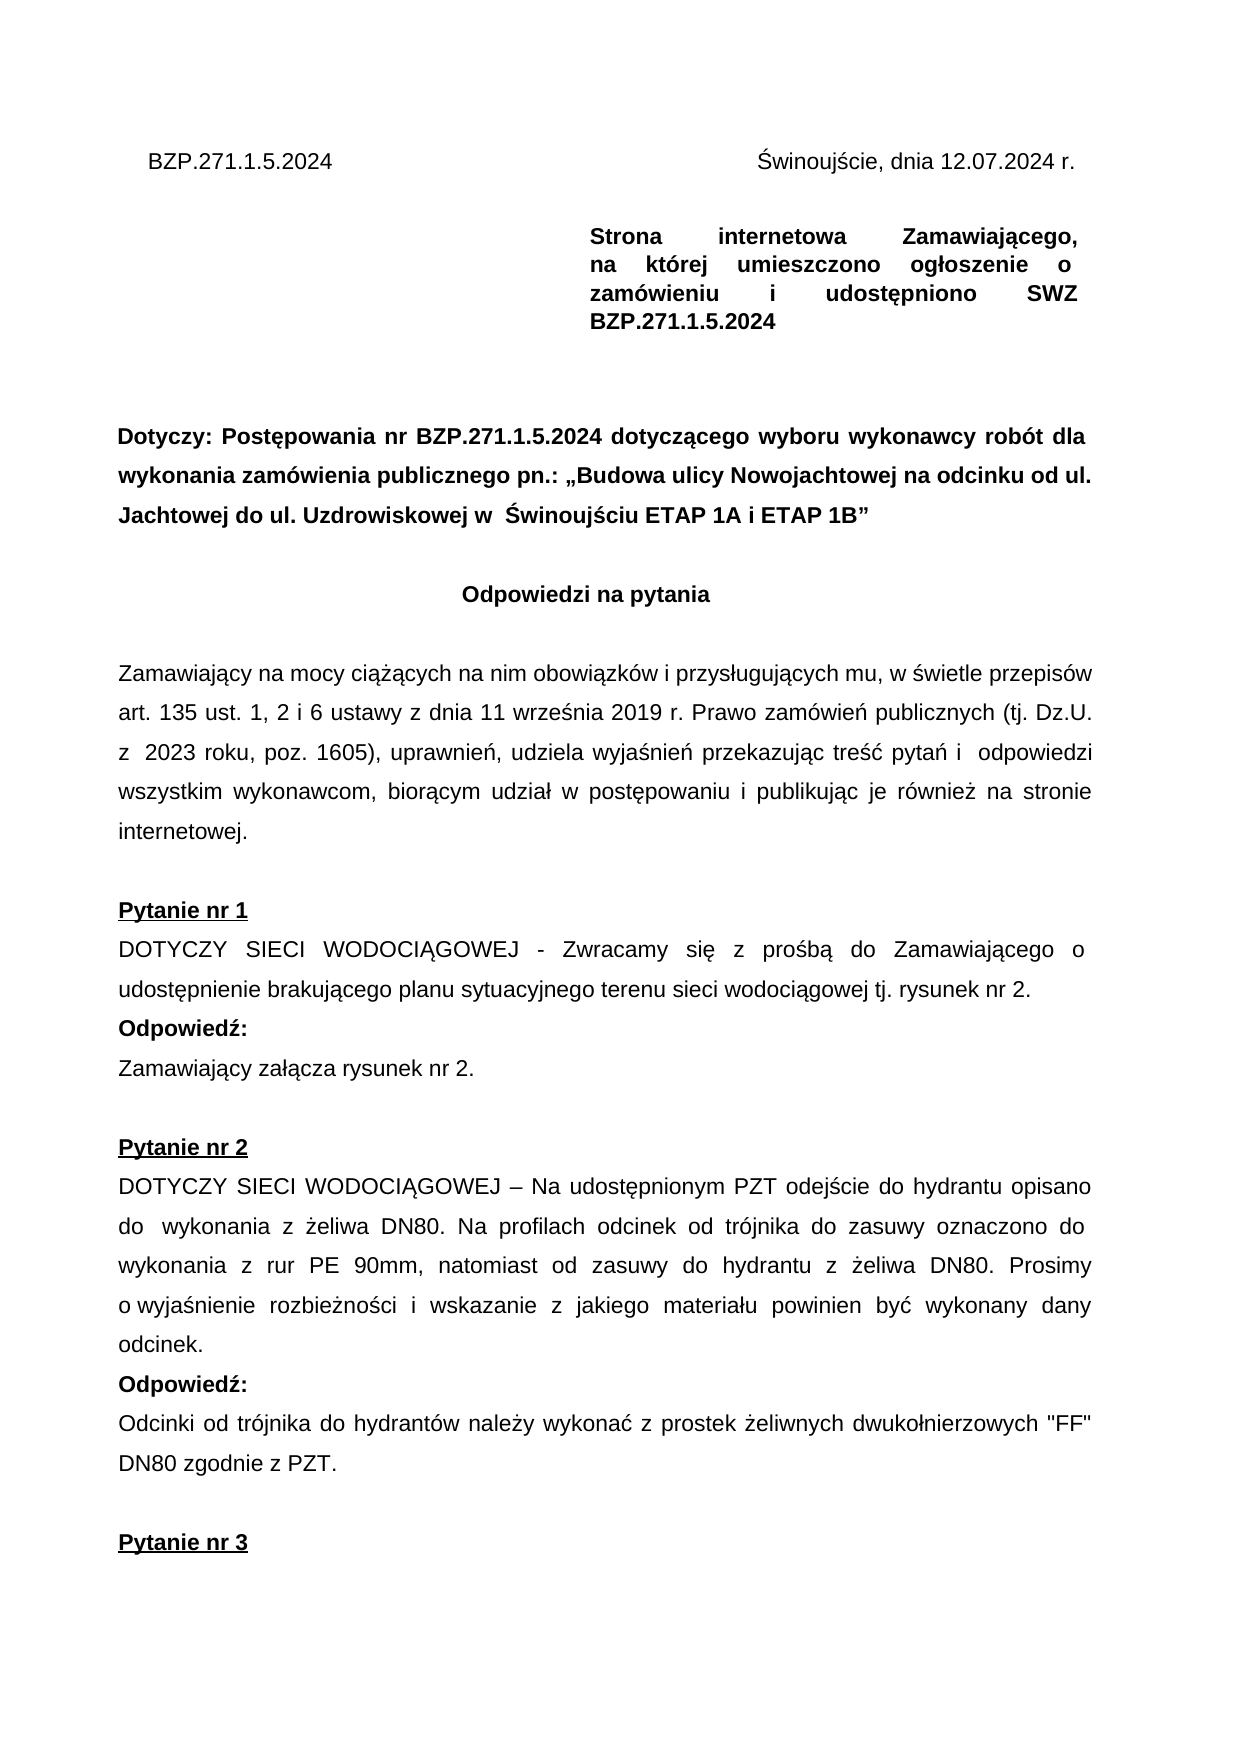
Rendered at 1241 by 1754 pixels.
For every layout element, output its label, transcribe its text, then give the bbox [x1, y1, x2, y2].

list DOTYCZY SIECI WODOCIĄGOWEJ – Na udostępnionym PZT odejście do hydrantu opisano do wykonania z żeliwa DN80. Na profilach odcinek od trójnika do zasuwy oznaczono do wykonania z rur PE 90mm, natomiast od zasuwy do hydrantu z żeliwa DN80. Prosimy o wyjaśnienie rozbieżności i wskazanie z jakiego materiału powinien być wykonany dany odcinek. [118, 1173, 1093, 1357]
list Odpowiedź: [118, 1371, 1093, 1397]
list Pytanie nr 1 [118, 897, 1093, 923]
text BZP.271.1.5.2024 Świnoujście, dnia 12.07.2024 r. [148, 148, 1107, 174]
text Odpowiedzi na pytania [185, 581, 1093, 607]
subtitle Dotyczy: Postępowania nr BZP.271.1.5.2024 dotyczącego wyboru wykonawcy robót dla wykonania zamówienia publicznego pn.: „Budowa ulicy Nowojachtowej na odcinku od ul. Jachtowej do ul. Uzdrowiskowej w Świnoujściu ETAP 1A i ETAP 1B” [117, 423, 1093, 528]
list Odpowiedź: [118, 1015, 1093, 1042]
list Zamawiający załącza rysunek nr 2. [118, 1055, 1093, 1081]
list Odcinki od trójnika do hydrantów należy wykonać z prostek żeliwnych dwukołnierzowych "FF" DN80 zgodnie z PZT. [118, 1410, 1093, 1476]
text Strona internetowa Zamawiającego, na której umieszczono ogłoszenie o zamówieniu i udostępniono SWZ BZP.271.1.5.2024 [589, 223, 1078, 334]
list DOTYCZY SIECI WODOCIĄGOWEJ - Zwracamy się z prośbą do Zamawiającego o udostępnienie brakującego planu sytuacyjnego terenu sieci wodociągowej tj. rysunek nr 2. [118, 936, 1093, 1002]
list Pytanie nr 3 [118, 1528, 1093, 1555]
list Pytanie nr 2 [118, 1134, 1093, 1160]
list Zamawiający na mocy ciążących na nim obowiązków i przysługujących mu, w świetle przepisów art. 135 ust. 1, 2 i 6 ustawy z dnia 11 września 2019 r. Prawo zamówień publicznych (tj. Dz.U. z 2023 roku, poz. 1605), uprawnień, udziela wyjaśnień przekazując treść pytań i odpowiedzi wszystkim wykonawcom, biorącym udział w postępowaniu i publikując je również na stronie internetowej. [118, 660, 1093, 844]
